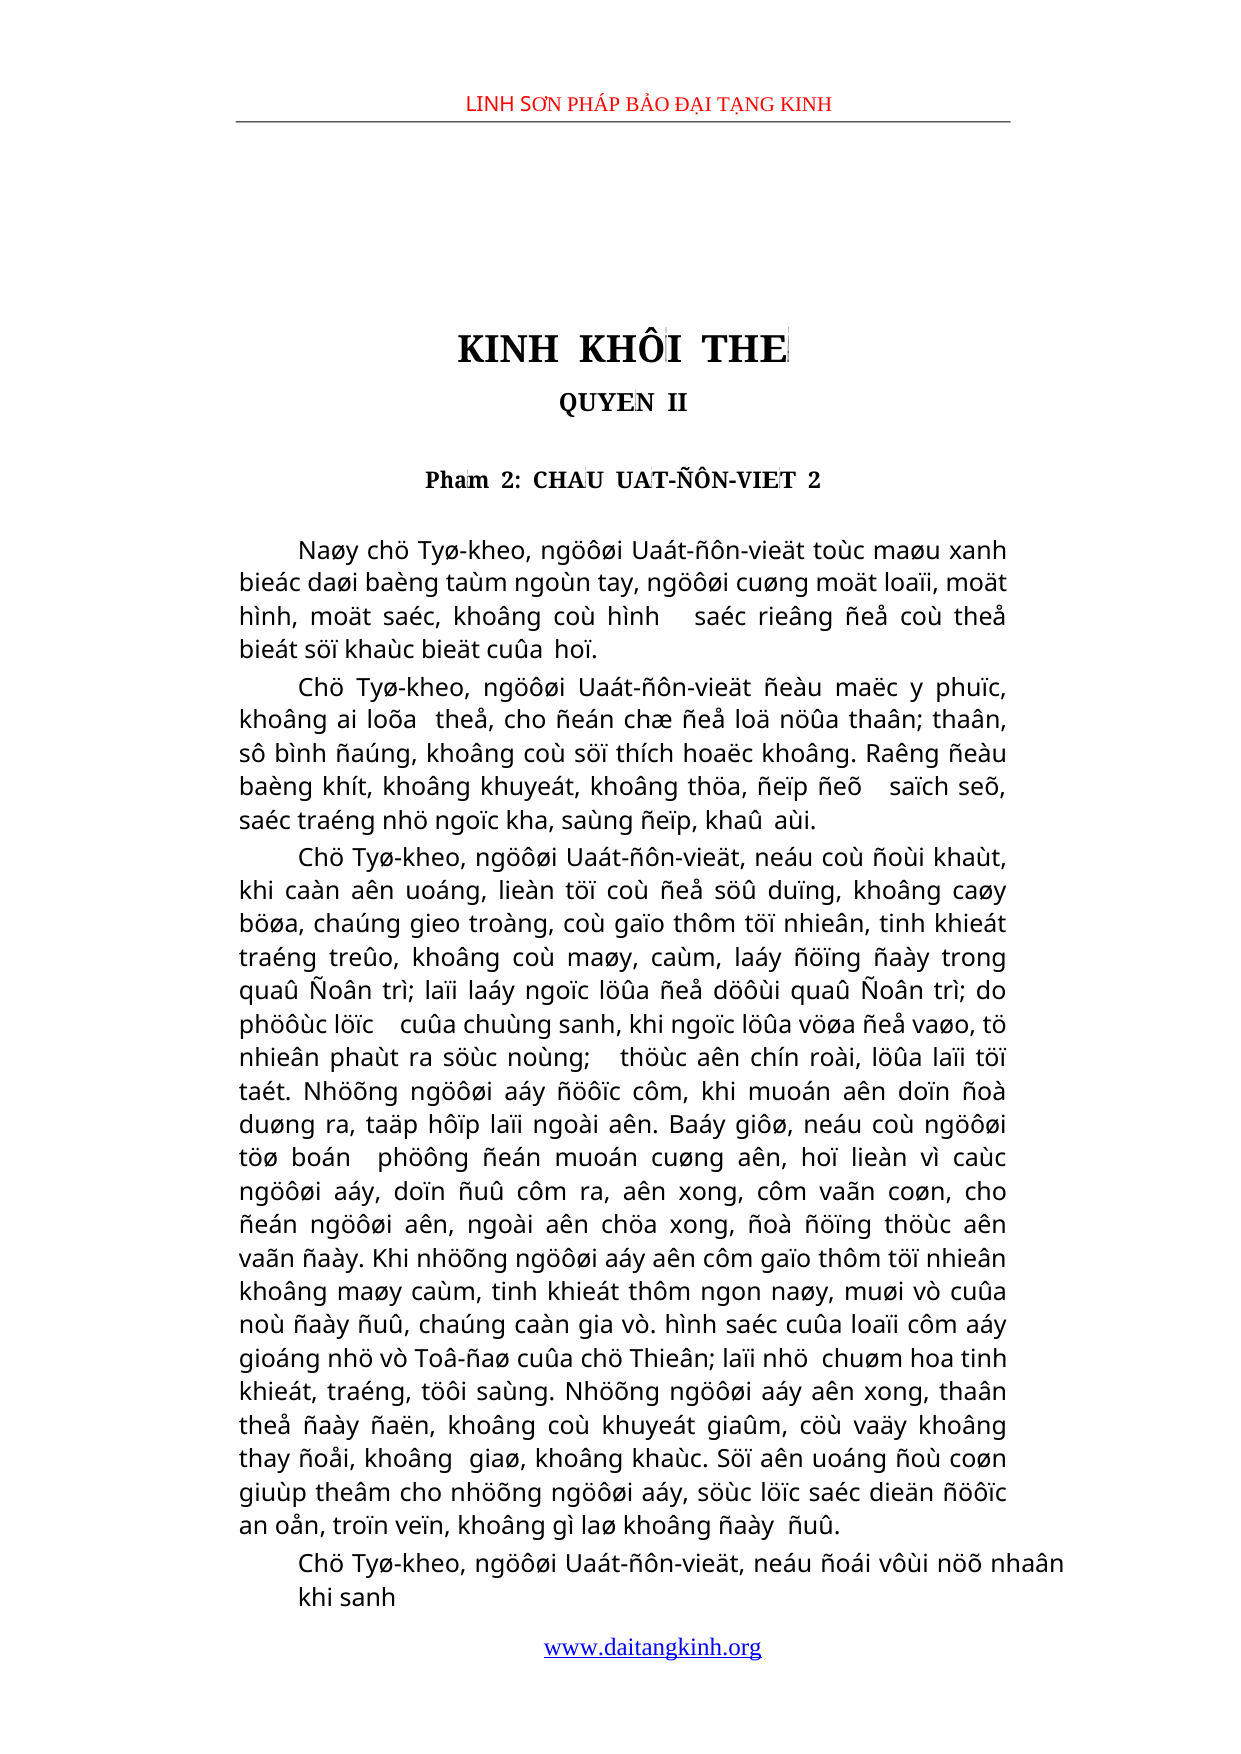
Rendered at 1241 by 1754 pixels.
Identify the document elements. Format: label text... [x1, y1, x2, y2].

text QUYEÅN II [408, 385, 838, 419]
text Chö Tyø-kheo, ngöôøi Uaát-ñôn-vieät ñeàu maëc y phuïc, khoâng ai loõa theå, cho ñeán chæ ñeå loä nöûa thaân; thaân, sô bình ñaúng, khoâng coù söï thích hoaëc khoâng. Raêng ñeàu baèng khít, khoâng khuyeát, khoâng thöa, ñeïp ñeõ saïch seõ, saéc traéng nhö ngoïc kha, saùng ñeïp, khaû aùi. [239, 669, 1008, 836]
text KINH KHÔÛI THEÁ [408, 322, 838, 373]
text Phaåm 2: CHAÂU UAÁT-ÑÔN-VIEÄT 2 [408, 464, 838, 496]
text Naøy chö Tyø-kheo, ngöôøi Uaát-ñôn-vieät toùc maøu xanh bieác daøi baèng taùm ngoùn tay, ngöôøi cuøng moät loaïi, moät hình, moät saéc, khoâng coù hình saéc rieâng ñeå coù theå bieát söï khaùc bieät cuûa hoï. [239, 532, 1008, 666]
text LINH SƠN PHÁP BẢO ĐẠI TẠNG KINH [465, 89, 1065, 117]
text www.daitangkinh.org [428, 1632, 877, 1661]
text Chö Tyø-kheo, ngöôøi Uaát-ñôn-vieät, neáu ñoái vôùi nöõ nhaân khi sanh [298, 1545, 1065, 1613]
text Chö Tyø-kheo, ngöôøi Uaát-ñôn-vieät, neáu coù ñoùi khaùt, khi caàn aên uoáng, lieàn töï coù ñeå söû duïng, khoâng caøy böøa, chaúng gieo troàng, coù gaïo thôm töï nhieân, tinh khieát traéng treûo, khoâng coù maøy, caùm, laáy ñöïng ñaày trong quaû Ñoân trì; laïi laáy ngoïc löûa ñeå döôùi quaû Ñoân trì; do phöôùc löïc cuûa chuùng sanh, khi ngoïc löûa vöøa ñeå vaøo, tö nhieân phaùt ra söùc noùng; thöùc aên chín roài, löûa laïi töï taét. Nhöõng ngöôøi aáy ñöôïc côm, khi muoán aên doïn ñoà duøng ra, taäp hôïp laïi ngoài aên. Baáy giôø, neáu coù ngöôøi töø boán phöông ñeán muoán cuøng aên, hoï lieàn vì caùc ngöôøi aáy, doïn ñuû côm ra, aên xong, côm vaãn coøn, cho ñeán ngöôøi aên, ngoài aên chöa xong, ñoà ñöïng thöùc aên vaãn ñaày. Khi nhöõng ngöôøi aáy aên côm gaïo thôm töï nhieân khoâng maøy caùm, tinh khieát thôm ngon naøy, muøi vò cuûa noù ñaày ñuû, chaúng caàn gia vò. hình saéc cuûa loaïi côm aáy gioáng nhö vò Toâ-ñaø cuûa chö Thieân; laïi nhö chuøm hoa tinh khieát, traéng, töôi saùng. Nhöõng ngöôøi aáy aên xong, thaân theå ñaày ñaën, khoâng coù khuyeát giaûm, cöù vaäy khoâng thay ñoåi, khoâng giaø, khoâng khaùc. Söï aên uoáng ñoù coøn giuùp theâm cho nhöõng ngöôøi aáy, söùc löïc saéc dieän ñöôïc an oån, troïn veïn, khoâng gì laø khoâng ñaày ñuû. [239, 840, 1008, 1542]
